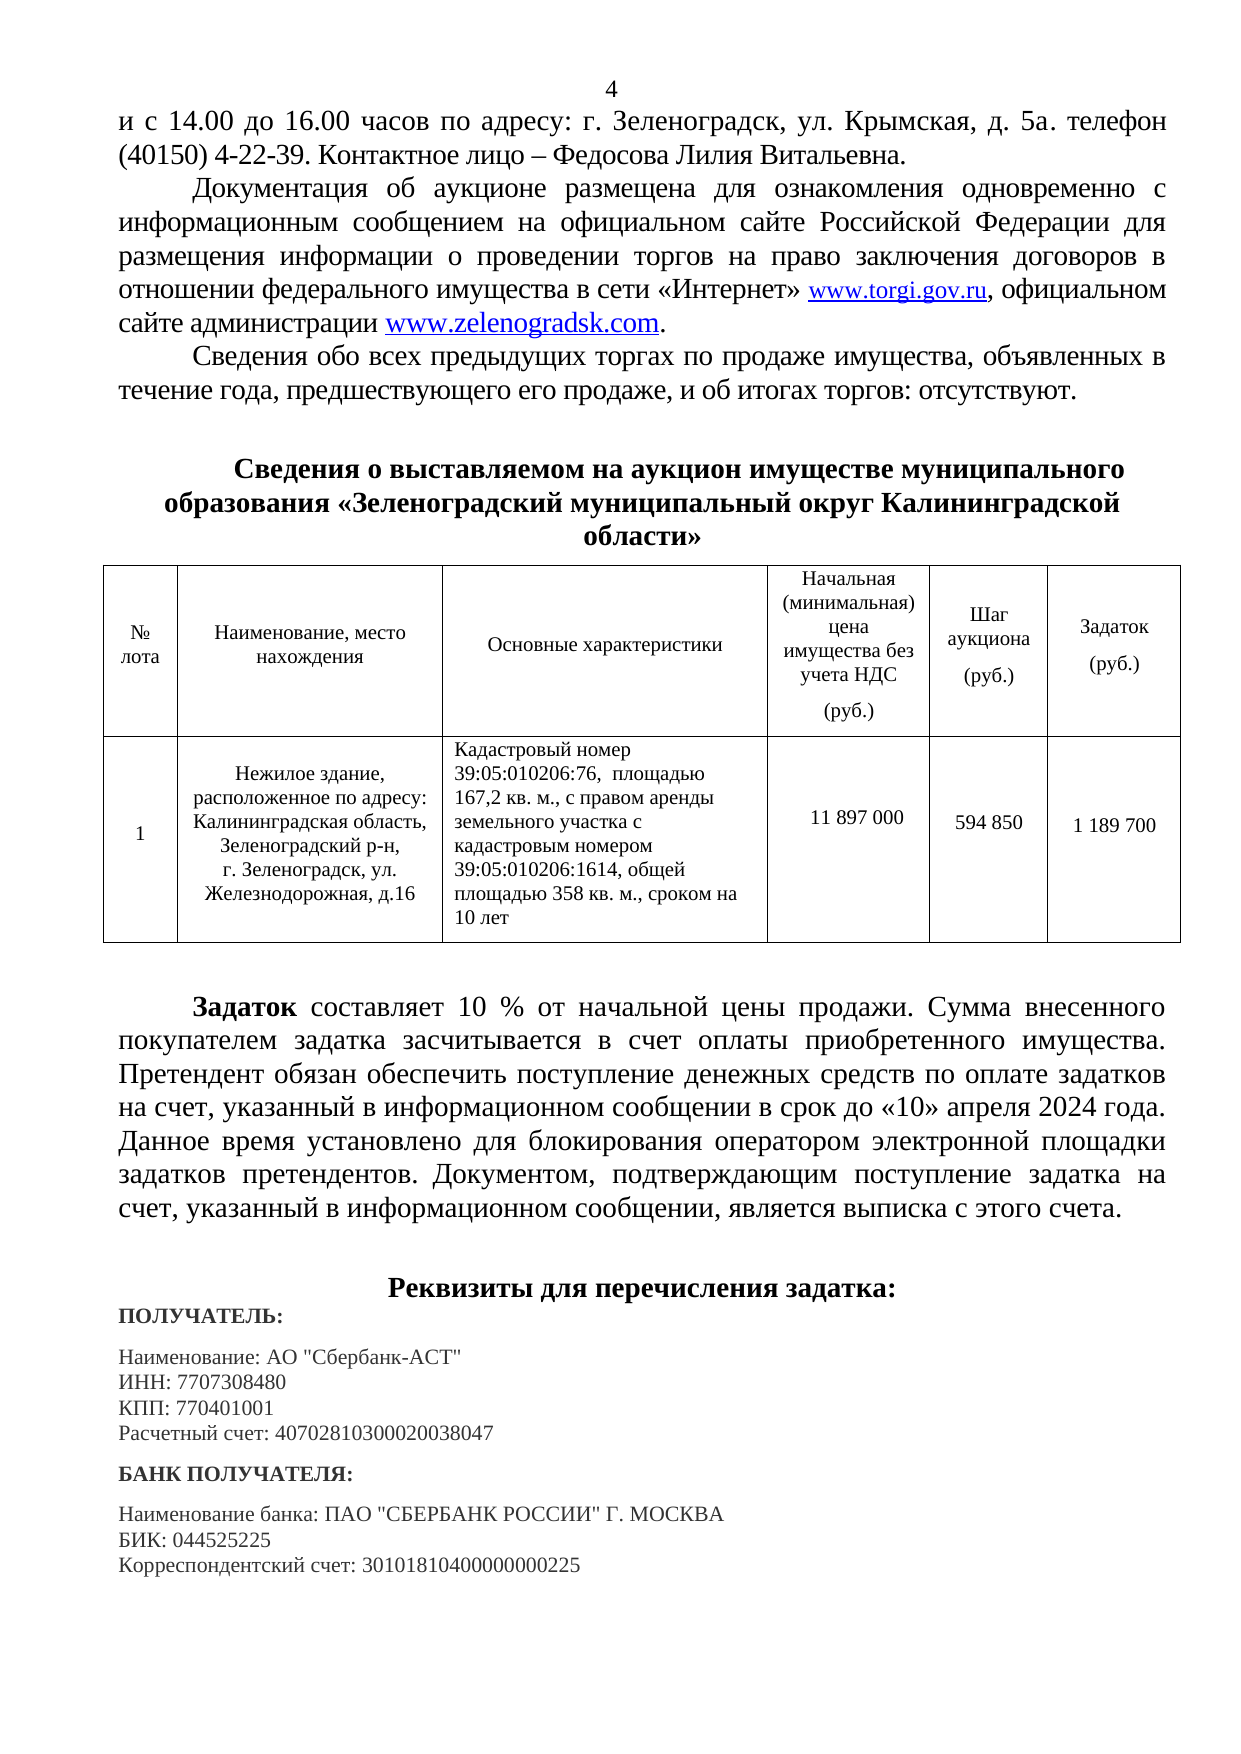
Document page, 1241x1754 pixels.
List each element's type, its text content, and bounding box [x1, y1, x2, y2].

table_cell Кадастровый номер 39:05:010206:76, площадью 167,2 кв. м., с правом аренды земельного участка с кадастровым номером 39:05:010206:1614, общей площадью 358 кв. м., сроком на 10 лет [443, 737, 767, 942]
text Сведения обо всех предыдущих торгах по продаже имущества, объявленных в течение года, предшествующего его продаже, и об итогах торгов: отсутствуют. [118, 338, 1167, 405]
table_header Наименование, место нахождения [178, 566, 442, 736]
text Задаток составляет 10 % от начальной цены продажи. Сумма внесенного покупателем задатка засчитывается в счет оплаты приобретенного имущества. Претендент обязан обеспечить поступление денежных средств по оплате задатков на счет, указанный в информационном сообщении в срок до «10» апреля 2024 года. Данное время установлено для блокирования оператором электронной площадки задатков претендентов. Документом, подтверждающим поступление задатка на счет, указанный в информационном сообщении, является выписка с этого счета. [118, 989, 1167, 1224]
text ПОЛУЧАТЕЛЬ: [118, 1303, 1167, 1328]
table_header Основные характеристики [443, 566, 767, 736]
text Документация об аукционе размещена для ознакомления одновременно с информационным сообщением на официальном сайте Российской Федерации для размещения информации о проведении торгов на право заключения договоров в отношении федерального имущества в сети «Интернет» www.torgi.gov.ru, официальном сайте администрации www.zelenogradsk.com. [118, 171, 1167, 338]
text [118, 103, 1167, 171]
text БАНК ПОЛУЧАТЕЛЯ: [118, 1461, 1167, 1486]
table_header Шаг аукциона (руб.) [930, 566, 1047, 736]
table_header Начальная (минимальная) цена имущества без учета НДС (руб.) [768, 566, 929, 736]
text Наименование банка: ПАО "СБЕРБАНК РОССИИ" Г. МОСКВА БИК: 044525225 Корреспондентский счет: 30101810400000000225 [118, 1501, 1167, 1577]
text Сведения о выставляемом на аукцион имуществе муниципального образования «Зеленоградский муниципальный округ Калининградской области» [118, 451, 1167, 552]
text Реквизиты для перечисления задатка: [118, 1270, 1167, 1303]
table_cell 1 189 700 [1048, 737, 1180, 942]
table_header № лота [104, 566, 177, 736]
text Наименование: АО "Сбербанк-АСТ" ИНН: 7707308480 КПП: 770401001 Расчетный счет: 40702810300020038047 [118, 1344, 1167, 1445]
table_cell 11 897 000 [768, 737, 929, 942]
table_cell Нежилое здание, расположенное по адресу: Калининградская область, Зеленоградский р-н, г. Зеленоградск, ул. Железнодорожная, д.16 [178, 737, 442, 942]
table_cell 594 850 [930, 737, 1047, 942]
table_cell 1 [104, 737, 177, 942]
table_header Задаток (руб.) [1048, 566, 1180, 736]
